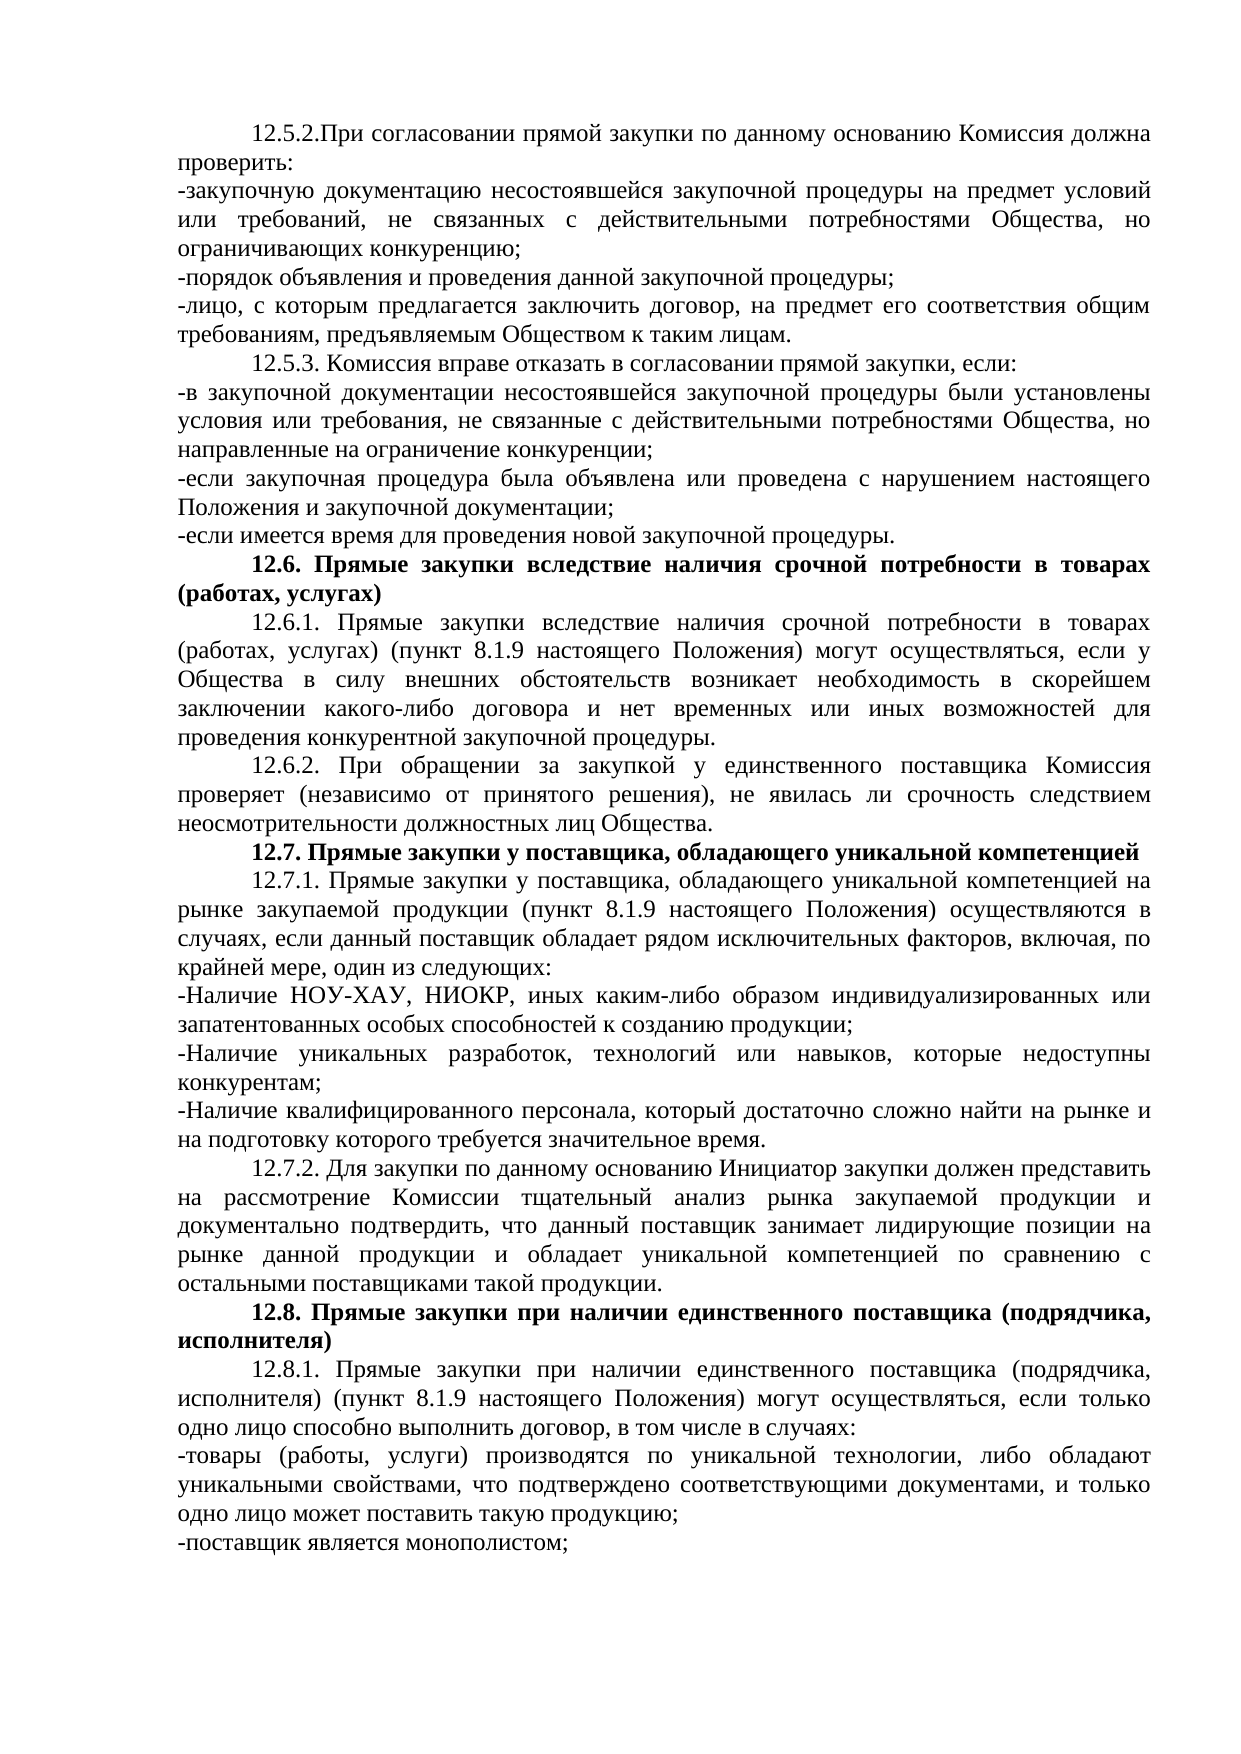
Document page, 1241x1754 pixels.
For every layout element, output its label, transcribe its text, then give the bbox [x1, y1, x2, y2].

text 12.7.1. Прямые закупки у поставщика, обладающего уникальной компетенцией на рынке закупаемой продукции (пункт 8.1.9 настоящего Положения) осуществляются в случаях, если данный поставщик обладает рядом исключительных факторов, включая, по крайней мере, один из следующих: [177, 866, 1152, 981]
text -если имеется время для проведения новой закупочной процедуры. [177, 521, 1152, 549]
text -в закупочной документации несостоявшейся закупочной процедуры были установлены условия или требования, не связанные с действительными потребностями Общества, но направленные на ограничение конкуренции; [177, 377, 1152, 463]
text -Наличие квалифицированного персонала, который достаточно сложно найти на рынке и на подготовку которого требуется значительное время. [177, 1096, 1152, 1153]
text -закупочную документацию несостоявшейся закупочной процедуры на предмет условий или требований, не связанных с действительными потребностями Общества, но ограничивающих конкуренцию; [177, 176, 1152, 262]
text 12.8.1. Прямые закупки при наличии единственного поставщика (подрядчика, исполнителя) (пункт 8.1.9 настоящего Положения) могут осуществляться, если только одно лицо способно выполнить договор, в том числе в случаях: [177, 1354, 1152, 1441]
text 12.7. Прямые закупки у поставщика, обладающего уникальной компетенцией [177, 837, 1152, 866]
text -Наличие уникальных разработок, технологий или навыков, которые недоступны конкурентам; [177, 1038, 1152, 1096]
text 12.6.2. При обращении за закупкой у единственного поставщика Комиссия проверяет (независимо от принятого решения), не явилась ли срочность следствием неосмотрительности должностных лиц Общества. [177, 751, 1152, 837]
text -поставщик является монополистом; [177, 1527, 1152, 1556]
text -товары (работы, услуги) производятся по уникальной технологии, либо обладают уникальными свойствами, что подтверждено соответствующими документами, и только одно лицо может поставить такую продукцию; [177, 1441, 1152, 1527]
text -порядок объявления и проведения данной закупочной процедуры; [177, 262, 1152, 291]
text 12.7.2. Для закупки по данному основанию Инициатор закупки должен представить на рассмотрение Комиссии тщательный анализ рынка закупаемой продукции и документально подтвердить, что данный поставщик занимает лидирующие позиции на рынке данной продукции и обладает уникальной компетенцией по сравнению с остальными поставщиками такой продукции. [177, 1153, 1152, 1297]
text 12.5.2.При согласовании прямой закупки по данному основанию Комиссия должна проверить: [177, 118, 1152, 176]
text -если закупочная процедура была объявлена или проведена с нарушением настоящего Положения и закупочной документации; [177, 463, 1152, 521]
text 12.5.3. Комиссия вправе отказать в согласовании прямой закупки, если: [177, 348, 1152, 377]
text -лицо, с которым предлагается заключить договор, на предмет его соответствия общим требованиям, предъявляемым Обществом к таким лицам. [177, 291, 1152, 348]
text 12.6. Прямые закупки вследствие наличия срочной потребности в товарах (работах, услугах) [177, 549, 1152, 607]
text -Наличие НОУ-ХАУ, НИОКР, иных каким-либо образом индивидуализированных или запатентованных особых способностей к созданию продукции; [177, 981, 1152, 1038]
text 12.6.1. Прямые закупки вследствие наличия срочной потребности в товарах (работах, услугах) (пункт 8.1.9 настоящего Положения) могут осуществляться, если у Общества в силу внешних обстоятельств возникает необходимость в скорейшем заключении какого-либо договора и нет временных или иных возможностей для проведения конкурентной закупочной процедуры. [177, 607, 1152, 751]
text 12.8. Прямые закупки при наличии единственного поставщика (подрядчика, исполнителя) [177, 1297, 1152, 1354]
